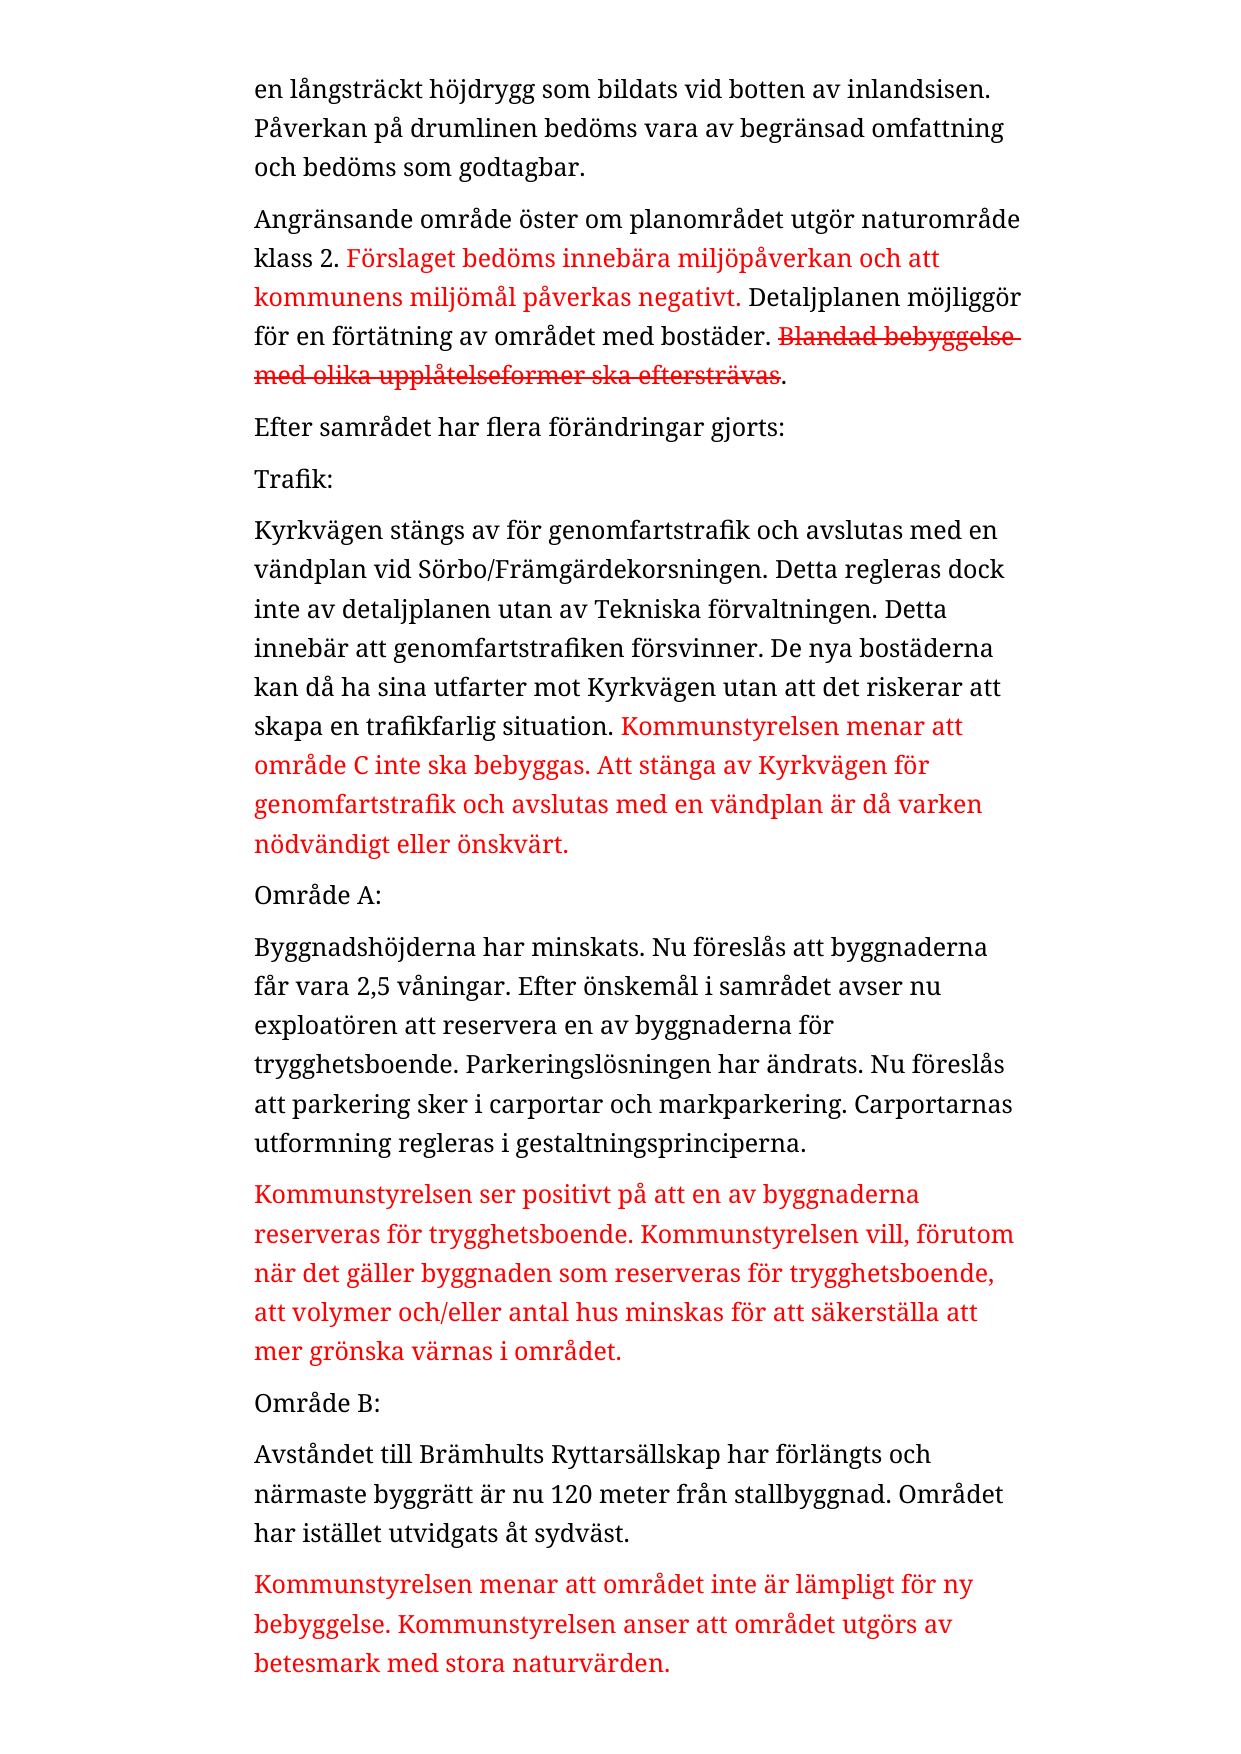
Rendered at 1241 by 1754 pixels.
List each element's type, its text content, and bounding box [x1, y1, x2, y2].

text Kommunstyrelsen ser positivt på att en av byggnaderna reserveras för trygghetsboende. Kommunstyrelsen vill, förutom när det gäller byggnaden som reserveras för trygghetsboende, att volymer och/eller antal hus minskas för att säkerställa att mer grönska värnas i området. [254, 1177, 1028, 1368]
text Kommunstyrelsen menar att området inte är lämpligt för ny bebyggelse. Kommunstyrelsen anser att området utgörs av betesmark med stora naturvärden. [254, 1567, 1028, 1679]
text Område B: [254, 1385, 1028, 1419]
text Område A: [254, 878, 1028, 912]
text Kyrkvägen stängs av för genomfartstrafik och avslutas med en vändplan vid Sörbo/Främgärdekorsningen. Detta regleras dock inte av detaljplanen utan av Tekniska förvaltningen. Detta innebär att genomfartstrafiken försvinner. De nya bostäderna kan då ha sina utfarter mot Kyrkvägen utan att det riskerar att skapa en trafikfarlig situation. Kommunstyrelsen menar att område C inte ska bebyggas. Att stänga av Kyrkvägen för genomfartstrafik och avslutas med en vändplan är då varken nödvändigt eller önskvärt. [254, 513, 1028, 860]
text Trafik: [254, 461, 1028, 495]
text Efter samrådet har flera förändringar gjorts: [254, 409, 1028, 444]
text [254, 71, 1028, 184]
text Byggnadshöjderna har minskats. Nu föreslås att byggnaderna får vara 2,5 våningar. Efter önskemål i samrådet avser nu exploatören att reservera en av byggnaderna för trygghetsboende. Parkeringslösningen har ändrats. Nu föreslås att parkering sker i carportar och markparkering. Carportarnas utformning regleras i gestaltningsprinciperna. [254, 929, 1028, 1159]
text Avståndet till Brämhults Ryttarsällskap har förlängts och närmaste byggrätt är nu 120 meter från stallbyggnad. Området har istället utvidgats åt sydväst. [254, 1437, 1028, 1549]
text Angränsande område öster om planområdet utgör naturområde klass 2. Förslaget bedöms innebära miljöpåverkan och att kommunens miljömål påverkas negativt. Detaljplanen möjliggör för en förtätning av området med bostäder. Blandad bebyggelse med olika upplåtelseformer ska eftersträvas. [254, 201, 1028, 392]
